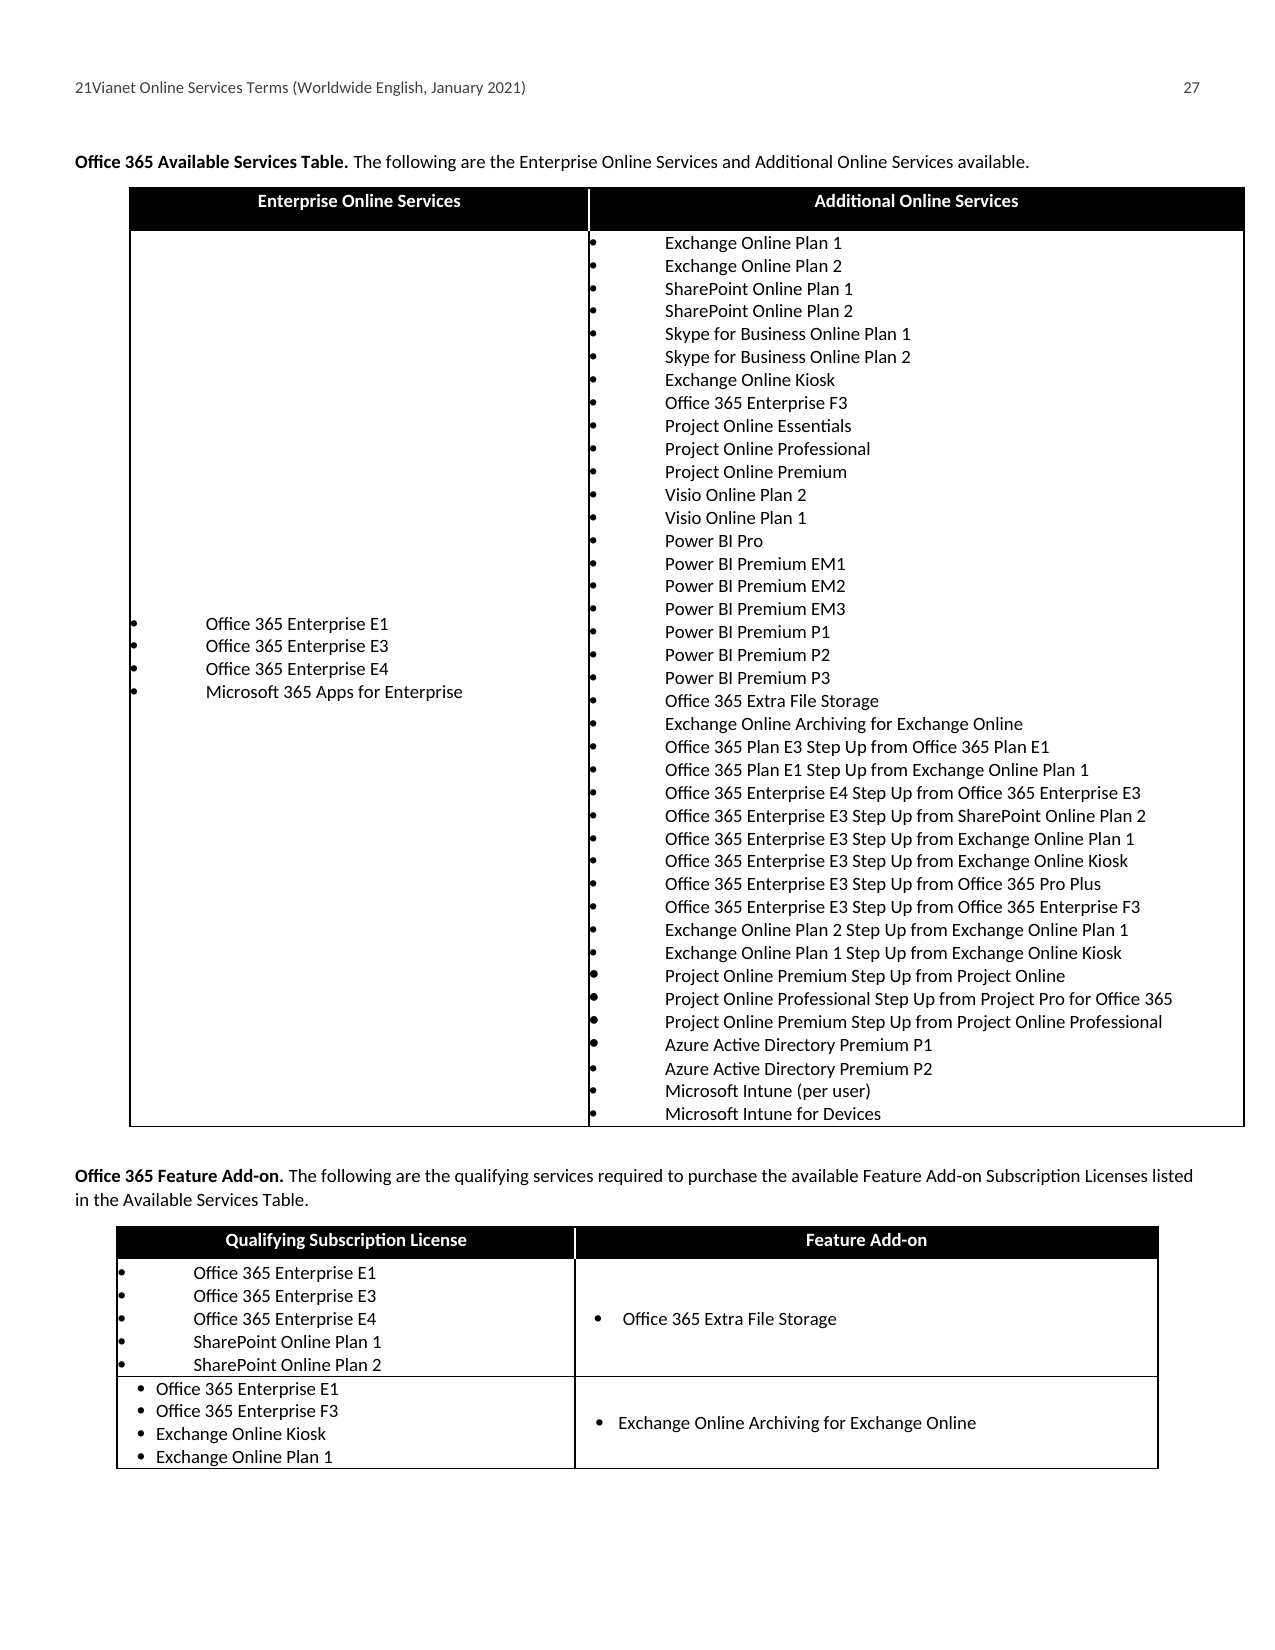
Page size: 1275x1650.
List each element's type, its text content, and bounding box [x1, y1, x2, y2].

table_cell Exchange Online Plan 1 Exchange Online Plan 2 SharePoint Online Plan 1 SharePoint Online Plan 2 Skype for Business Online Plan 1 Skype for Business Online Plan 2 Exchange Online Kiosk Office 365 Enterprise F3 Project Online Essentials Project Online Professional Project Online Premium Visio Online Plan 2 Visio Online Plan 1 Power BI Pro Power BI Premium EM1 Power BI Premium EM2 Power BI Premium EM3 Power BI Premium P1 Power BI Premium P2 Power BI Premium P3 Office 365 Extra File Storage Exchange Online Archiving for Exchange Online Office 365 Plan E3 Step Up from Office 365 Plan E1 Office 365 Plan E1 Step Up from Exchange Online Plan 1 Office 365 Enterprise E4 Step Up from Office 365 Enterprise E3 Office 365 Enterprise E3 Step Up from SharePoint Online Plan 2 Office 365 Enterprise E3 Step Up from Exchange Online Plan 1 Office 365 Enterprise E3 Step Up from Exchange Online Kiosk Office 365 Enterprise E3 Step Up from Office 365 Pro Plus Office 365 Enterprise E3 Step Up from Office 365 Enterprise F3 Exchange Online Plan 2 Step Up from Exchange Online Plan 1 Exchange Online Plan 1 Step Up from Exchange Online Kiosk Project Online Premium Step Up from Project Online Project Online Professional Step Up from Project Pro for Office 365 Project Online Premium Step Up from Project Online Professional Azure Active Directory Premium P1 Azure Active Directory Premium P2 Microsoft Intune (per user) Microsoft Intune for Devices [590, 231, 1243, 1126]
table_cell Office 365 Enterprise E1 Office 365 Enterprise F3 Exchange Online Kiosk Exchange Online Plan 1 [118, 1377, 574, 1468]
text Office 365 Available Services Table. The following are the Enterprise Online Services and Additional Online Services available. [75, 150, 1200, 173]
table_cell Office 365 Enterprise E1 Office 365 Enterprise E3 Office 365 Enterprise E4 Microsoft 365 Apps for Enterprise [131, 231, 588, 1126]
table_cell Office 365 Extra File Storage [576, 1261, 1157, 1376]
text Office 365 Feature Add-on. The following are the qualifying services required to purchase the available Feature Add-on Subscription Licenses listed in the Available Services Table. [75, 1164, 1200, 1211]
table_header Enterprise Online Services [131, 189, 588, 231]
table_cell Exchange Online Archiving for Exchange Online [576, 1377, 1157, 1468]
table_header Qualifying Subscription License [118, 1228, 574, 1259]
table_cell Office 365 Enterprise E1 Office 365 Enterprise E3 Office 365 Enterprise E4 SharePoint Online Plan 1 SharePoint Online Plan 2 [118, 1261, 574, 1376]
table_header Additional Online Services [590, 189, 1243, 231]
table_header Feature Add-on [576, 1228, 1157, 1259]
